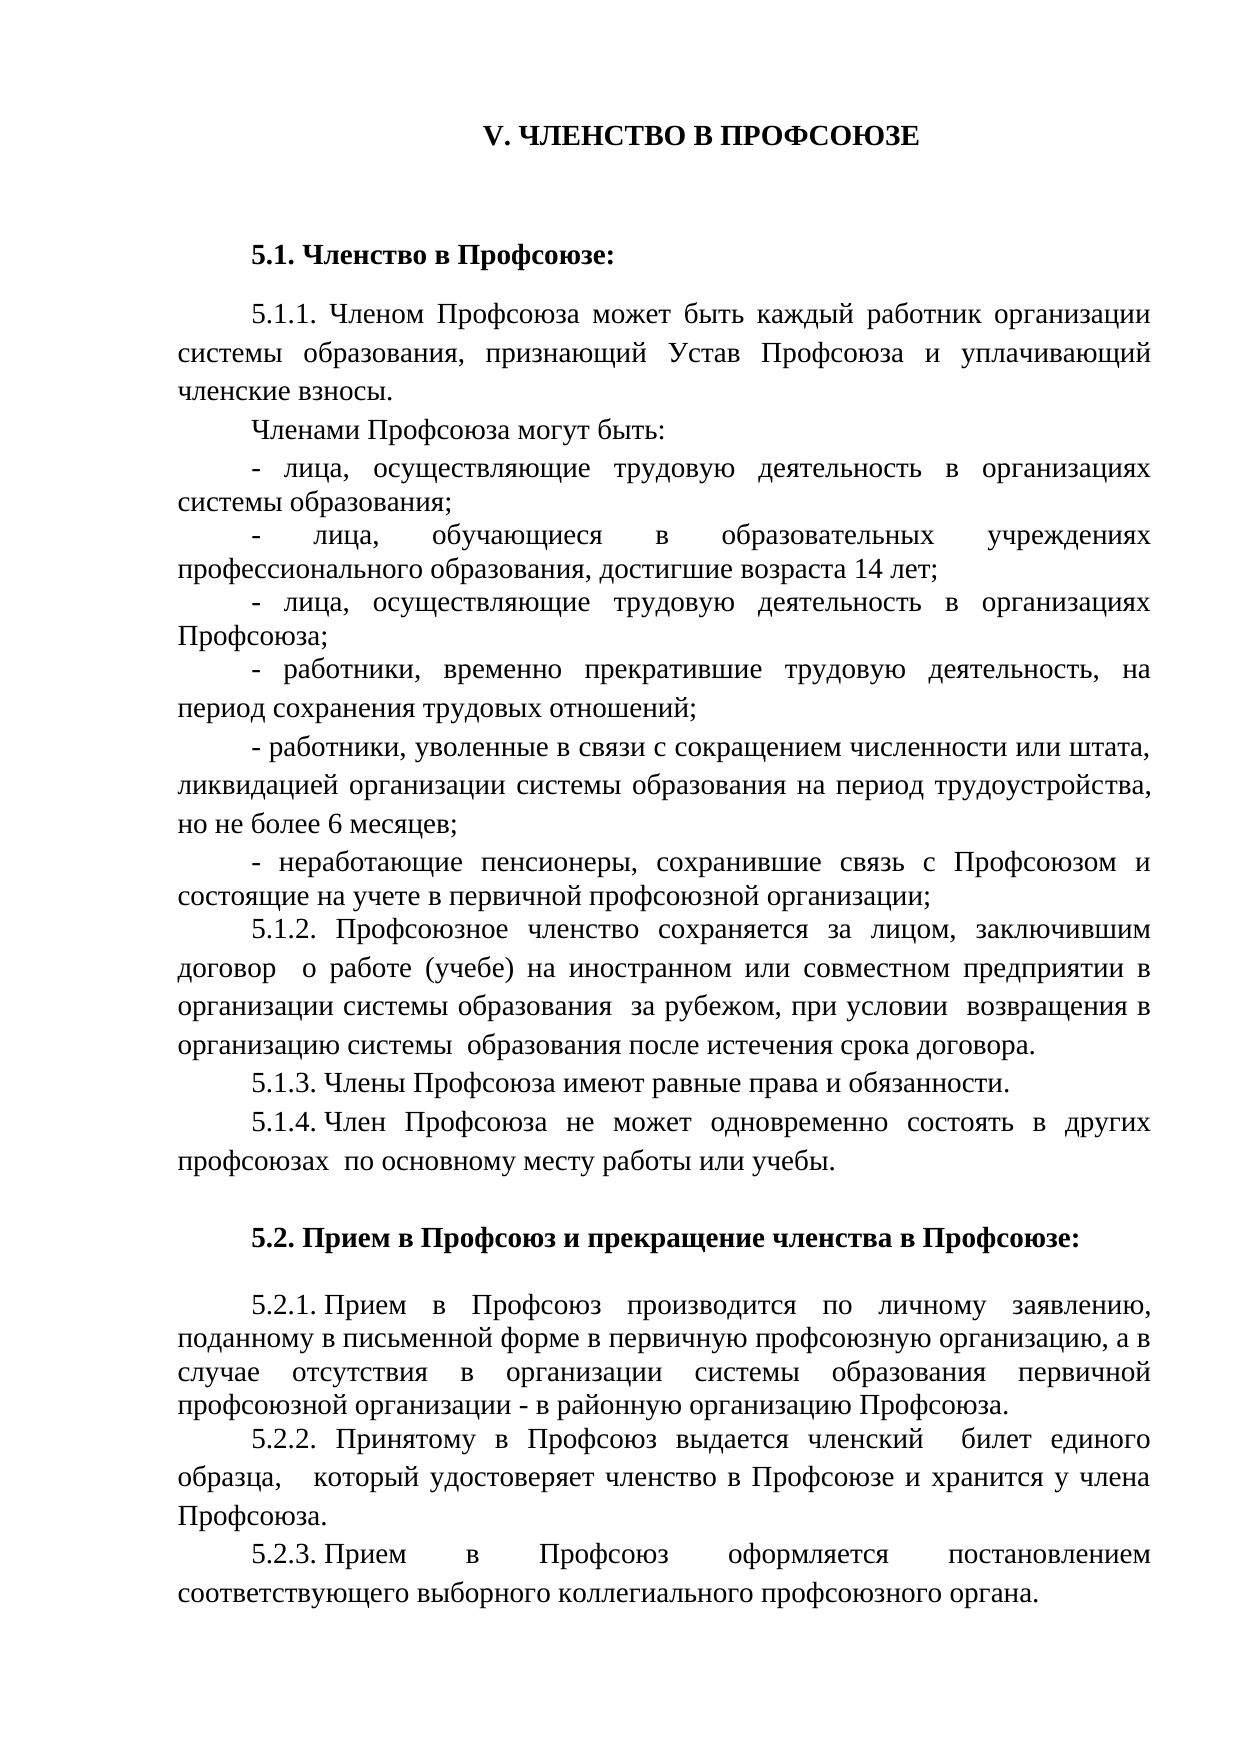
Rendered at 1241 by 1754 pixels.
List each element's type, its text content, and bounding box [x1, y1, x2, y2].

text - лица, обучающиеся в образовательных учреждениях профессионального образования, достигшие возраста 14 лет; [177, 517, 1152, 584]
text 5.2.3. Прием в Профсоюз оформляется постановлением соответствующего выборного коллегиального профсоюзного органа. [177, 1537, 1152, 1609]
text Членами Профсоюза могут быть: [177, 412, 1152, 445]
text - лица, осуществляющие трудовую деятельность в организациях системы образования; [177, 450, 1152, 517]
text 5.1.3. Члены Профсоюза имеют равные права и обязанности. [177, 1066, 1152, 1099]
text 5.1. Членство в Профсоюзе: [177, 237, 1152, 270]
text 5.1.4. Член Профсоюза не может одновременно состоять в других профсоюзах по основному месту работы или учебы. [177, 1104, 1152, 1176]
text - работники, уволенные в связи с сокращением численности или штата, ликвидацией организации системы образования на период трудоустройства, но не более 6 месяцев; [177, 729, 1152, 839]
text V. ЧЛЕНСТВО В ПРОФСОЮЗЕ [177, 118, 1152, 152]
text 5.2.2. Принятому в Профсоюз выдается членский билет единого образца, который удостоверяет членство в Профсоюзе и хранится у члена Профсоюза. [177, 1421, 1152, 1532]
text - работники, временно прекратившие трудовую деятельность, на период сохранения трудовых отношений; [177, 652, 1152, 724]
text 5.2.1. Прием в Профсоюз производится по личному заявлению, поданному в письменной форме в первичную профсоюзную организацию, а в случае отсутствия в организации системы образования первичной профсоюзной организации - в районную организацию Профсоюза. [177, 1287, 1152, 1421]
text 5.1.1. Членом Профсоюза может быть каждый работник организации системы образования, признающий Устав Профсоюза и уплачивающий членские взносы. [177, 296, 1152, 407]
text - лица, осуществляющие трудовую деятельность в организациях Профсоюза; [177, 584, 1152, 652]
text 5.2. Прием в Профсоюз и прекращение членства в Профсоюзе: [177, 1220, 1152, 1253]
text 5.1.2. Профсоюзное членство сохраняется за лицом, заключившим договор о работе (учебе) на иностранном или совместном предприятии в организации системы образования за рубежом, при условии возвращения в организацию системы образования после истечения срока договора. [177, 911, 1152, 1061]
text - неработающие пенсионеры, сохранившие связь с Профсоюзом и состоящие на учете в первичной профсоюзной организации; [177, 844, 1152, 911]
